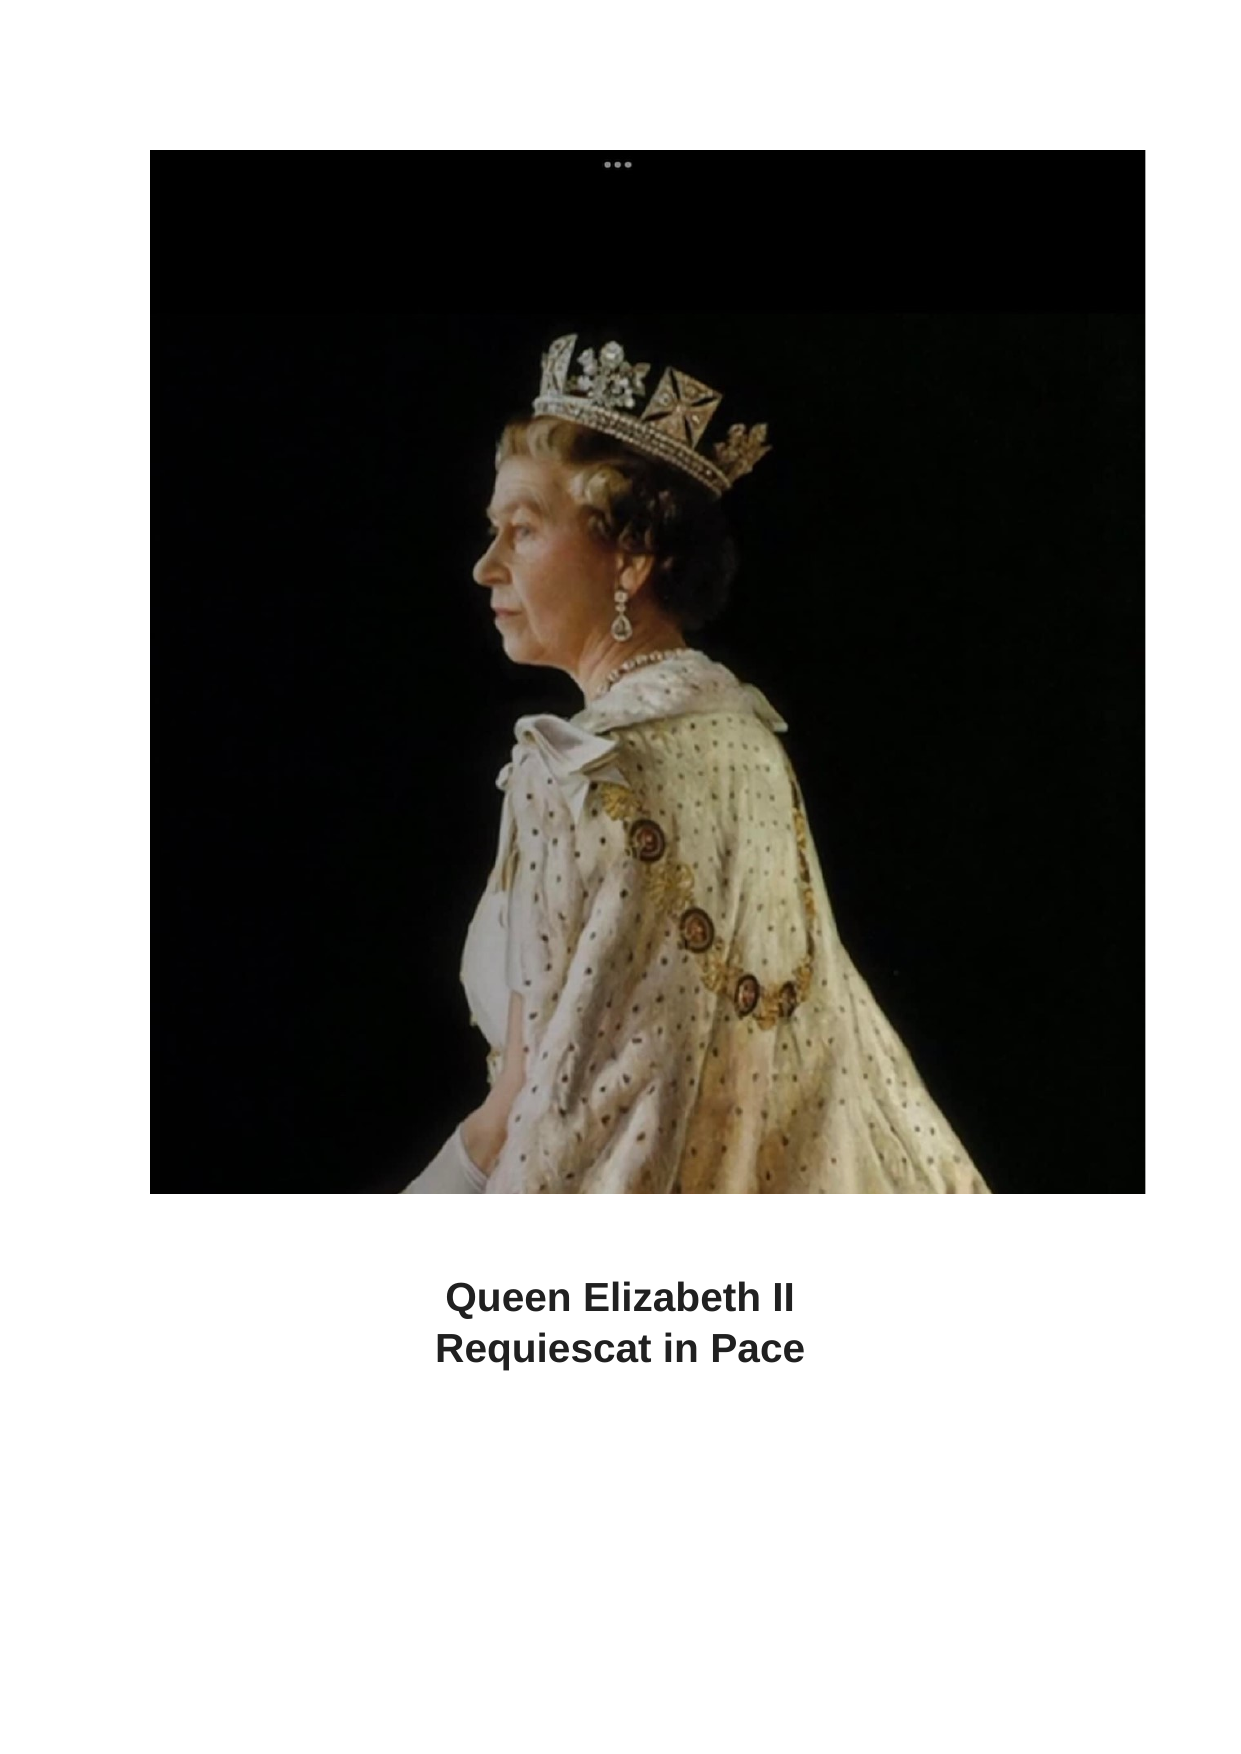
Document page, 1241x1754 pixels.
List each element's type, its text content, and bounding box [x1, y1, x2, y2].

text Queen Elizabeth II [150, 1269, 1090, 1320]
text Requiescat in Pace [150, 1320, 1090, 1371]
picture [150, 150, 1146, 1194]
